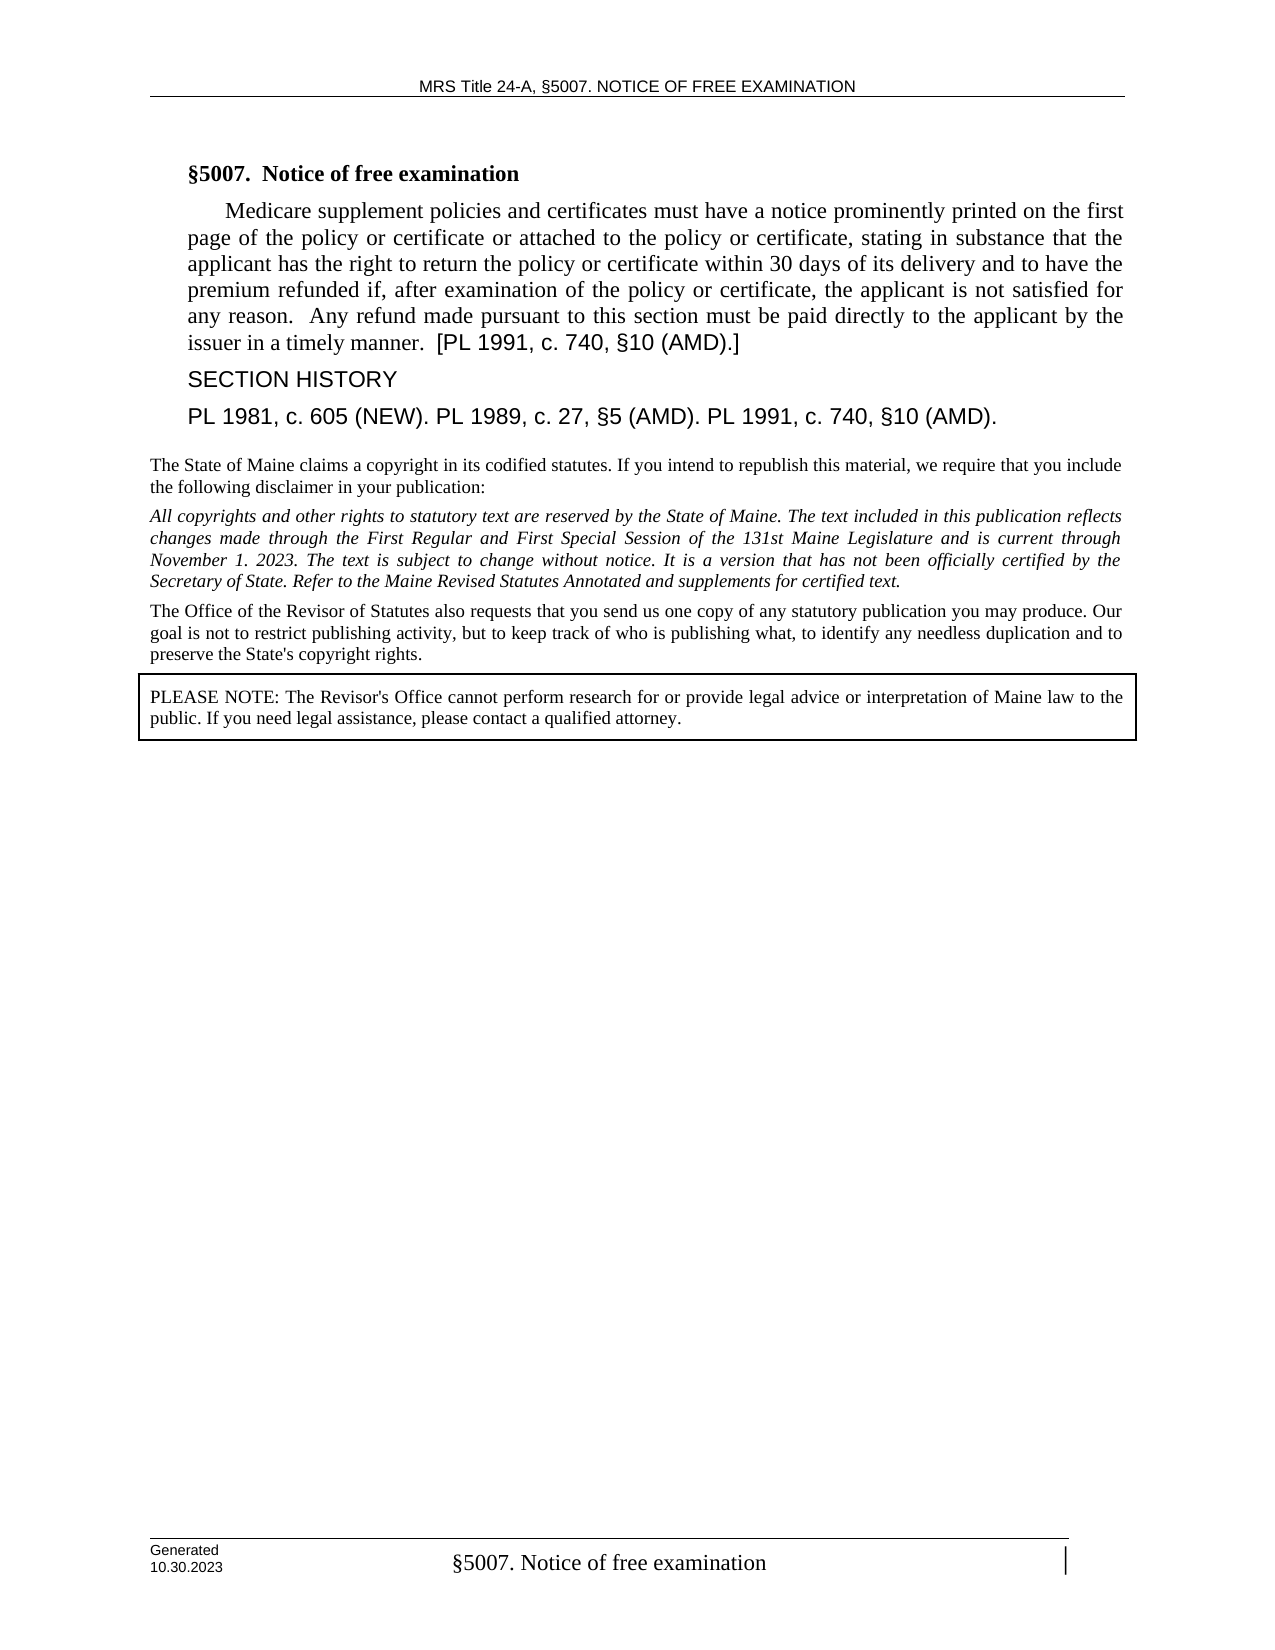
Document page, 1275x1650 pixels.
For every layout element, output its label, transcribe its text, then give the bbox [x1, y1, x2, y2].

text The State of Maine claims a copyright in its codified statutes. If you intend to republish this material, we require that you include the following disclaimer in your publication: [150, 454, 1125, 497]
text SECTION HISTORY [187, 366, 1125, 392]
text The Office of the Revisor of Statutes also requests that you send us one copy of any statutory publication you may produce. Our goal is not to restrict publishing activity, but to keep track of who is publishing what, to identify any needless duplication and to preserve the State's copyright rights. [150, 600, 1125, 665]
text Medicare supplement policies and certificates must have a notice prominently printed on the first page of the policy or certificate or attached to the policy or certificate, stating in substance that the applicant has the right to return the policy or certificate within 30 days of its delivery and to have the premium refunded if, after examination of the policy or certificate, the applicant is not satisfied for any reason. Any refund made pursuant to this section must be paid directly to the applicant by the issuer in a timely manner. [PL 1991, c. 740, §10 (AMD).] [187, 197, 1125, 355]
text All copyrights and other rights to statutory text are reserved by the State of Maine. The text included in this publication reflects changes made through the First Regular and First Special Session of the 131st Maine Legislature and is current through November 1. 2023 . The text is subject to change without notice. It is a version that has not been officially certified by the Secretary of State. Refer to the Maine Revised Statutes Annotated and supplements for certified text. [150, 505, 1125, 592]
text PLEASE NOTE: The Revisor's Office cannot perform research for or provide legal advice or interpretation of Maine law to the public. If you need legal assistance, please contact a qualified attorney. [140, 675, 1135, 739]
text PL 1981, c. 605 (NEW). PL 1989, c. 27, §5 (AMD). PL 1991, c. 740, §10 (AMD). [187, 403, 1125, 429]
text §5007. Notice of free examination [187, 160, 1125, 187]
